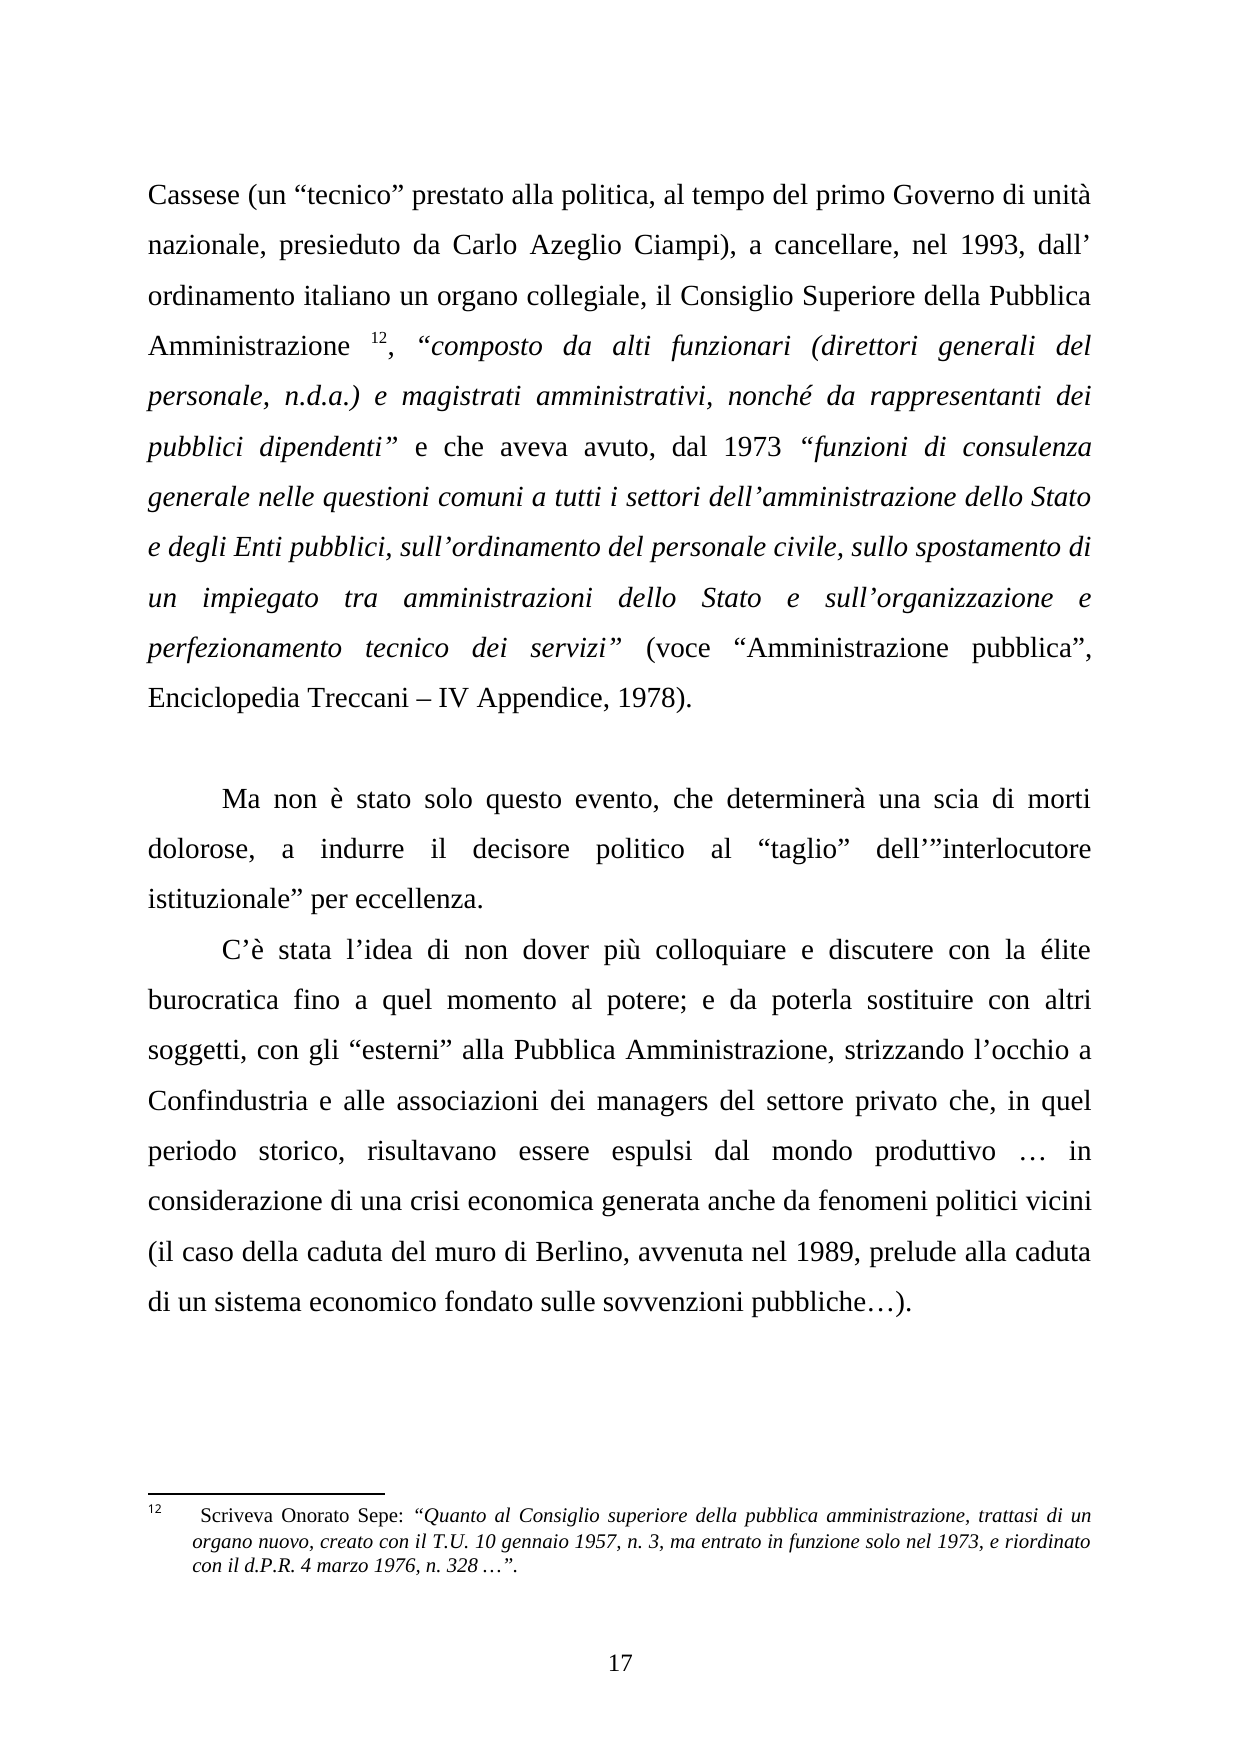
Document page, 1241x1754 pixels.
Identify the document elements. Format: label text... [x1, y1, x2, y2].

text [148, 177, 1092, 714]
text C’è stata l’idea di non dover più colloquiare e discutere con la élite burocratica fino a quel momento al potere; e da poterla sostituire con altri soggetti, con gli “esterni” alla Pubblica Amministrazione, strizzando l’occhio a Confindustria e alle associazioni dei managers del settore privato che, in quel periodo storico, risultavano essere espulsi dal mondo produttivo … in considerazione di una crisi economica generata anche da fenomeni politici vicini (il caso della caduta del muro di Berlino, avvenuta nel 1989, prelude alla caduta di un sistema economico fondato sulle sovvenzioni pubbliche…). [148, 932, 1092, 1318]
text Ma non è stato solo questo evento, che determinerà una scia di morti dolorose, a indurre il decisore politico al “taglio” dell’”interlocutore istituzionale” per eccellenza. [148, 781, 1092, 915]
